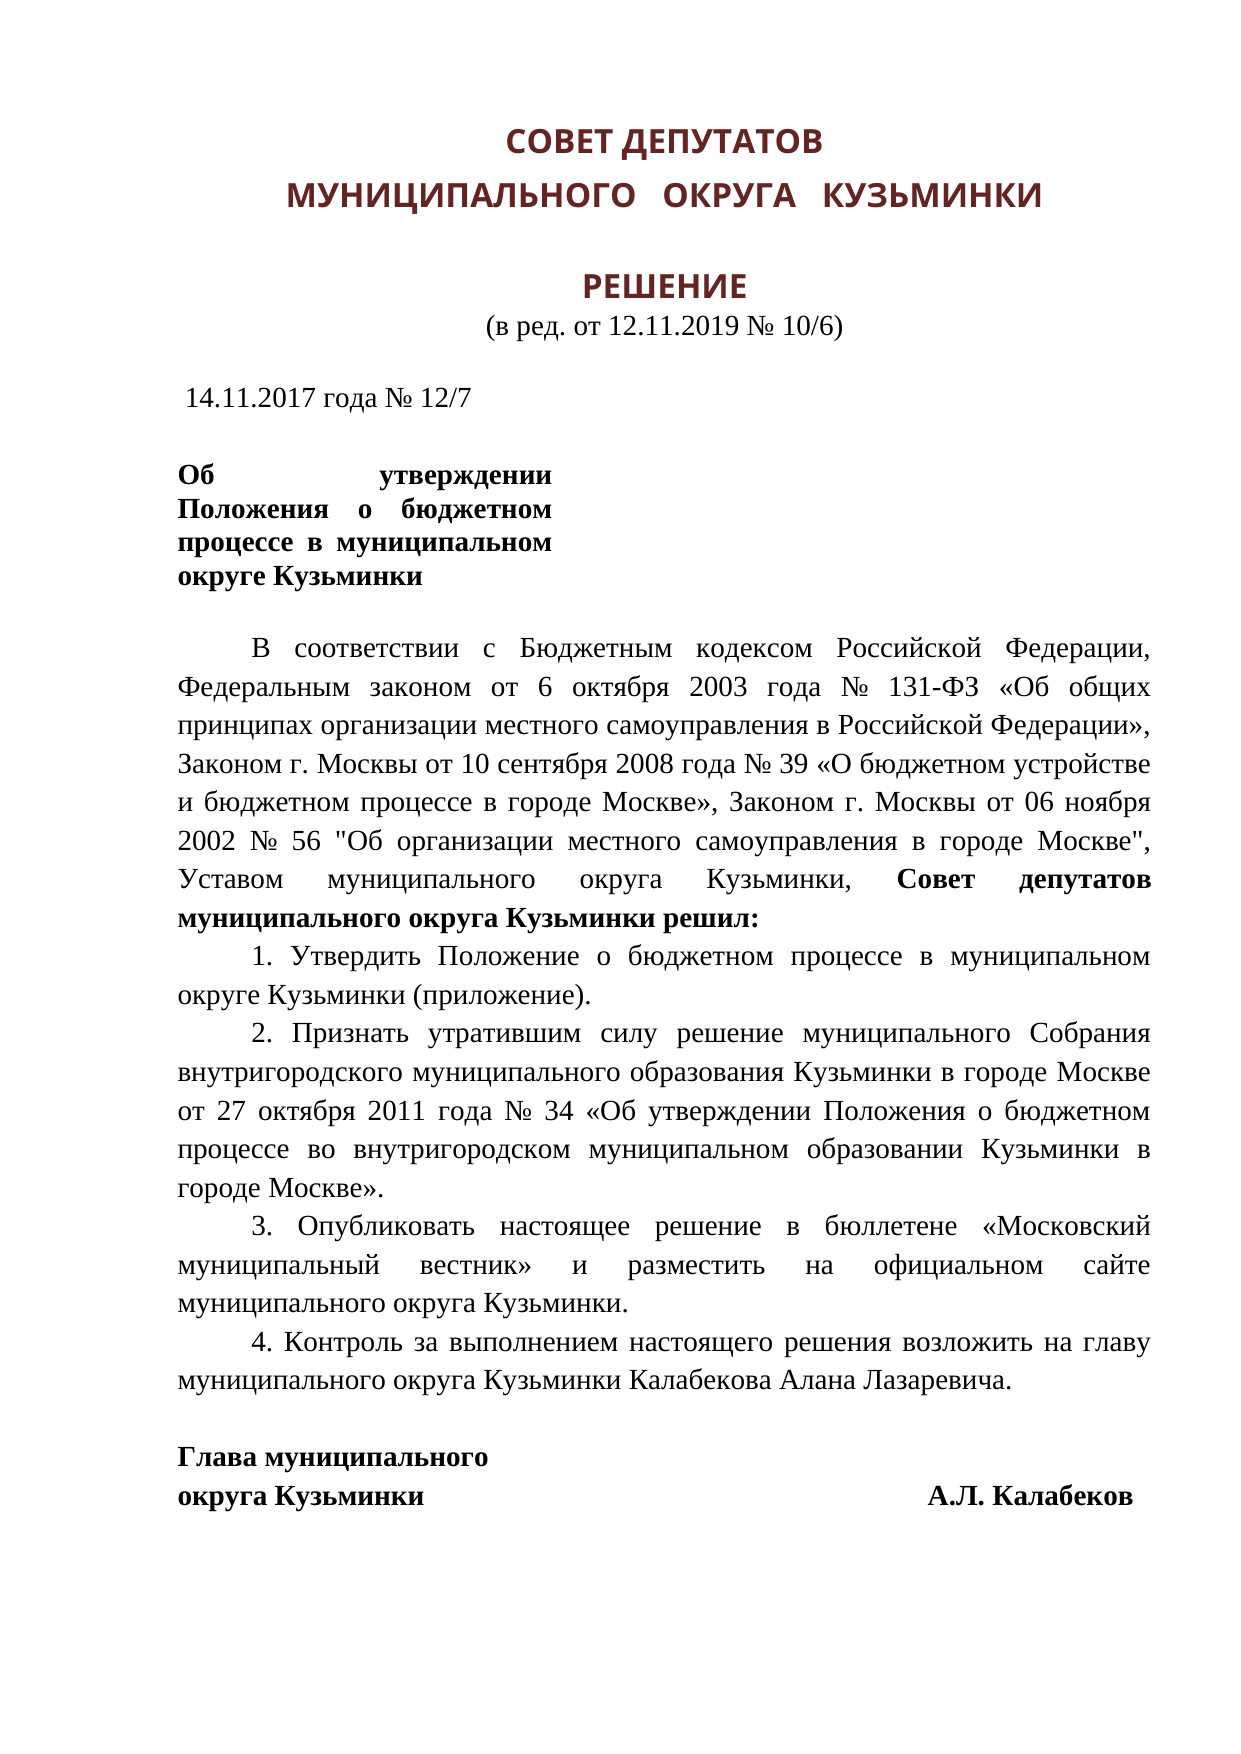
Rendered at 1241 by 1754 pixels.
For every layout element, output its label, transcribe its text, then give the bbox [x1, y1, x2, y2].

text МУНИЦИПАЛЬНОГО ОКРУГА КУЗЬМИНКИ [177, 172, 1152, 217]
text (в ред. от 12.11.2019 № 10/6) [177, 308, 1152, 342]
text округа Кузьминки А.Л. Калабеков [177, 1478, 1152, 1512]
text 2. Признать утратившим силу решение муниципального Собрания внутригородского муниципального образования Кузьминки в городе Москве от 27 октября 2011 года № 34 «Об утверждении Положения о бюджетном процессе во внутригородском муниципальном образовании Кузьминки в городе Москве». [177, 1016, 1152, 1203]
text 3. Опубликовать настоящее решение в бюллетене «Московский муниципальный вестник» и разместить на официальном сайте муниципального округа Кузьминки. [177, 1208, 1152, 1319]
text В соответствии с Бюджетным кодексом Российской Федерации, Федеральным законом от 6 октября 2003 года № 131-ФЗ «Об общих принципах организации местного самоуправления в Российской Федерации», Законом г. Москвы от 10 сентября 2008 года № 39 «О бюджетном устройстве и бюджетном процессе в городе Москве», Законом г. Москвы от 06 ноября 2002 № 56 "Об организации местного самоуправления в городе Москве", Уставом муниципального округа Кузьминки, Совет депутатов муниципального округа Кузьминки решил: [177, 630, 1152, 933]
text СОВЕТ ДЕПУТАТОВ [177, 118, 1152, 163]
text Глава муниципального [177, 1439, 1152, 1473]
text Об утверждении Положения о бюджетном процессе в муниципальном округе Кузьминки [177, 457, 552, 592]
text 1. Утвердить Положение о бюджетном процессе в муниципальном округе Кузьминки (приложение). [177, 938, 1152, 1011]
text 4. Контроль за выполнением настоящего решения возложить на главу муниципального округа Кузьминки Калабекова Алана Лазаревича. [177, 1324, 1152, 1396]
text РЕШЕНИЕ [177, 263, 1152, 308]
text 14.11.2017 года № 12/7 [177, 380, 1152, 414]
